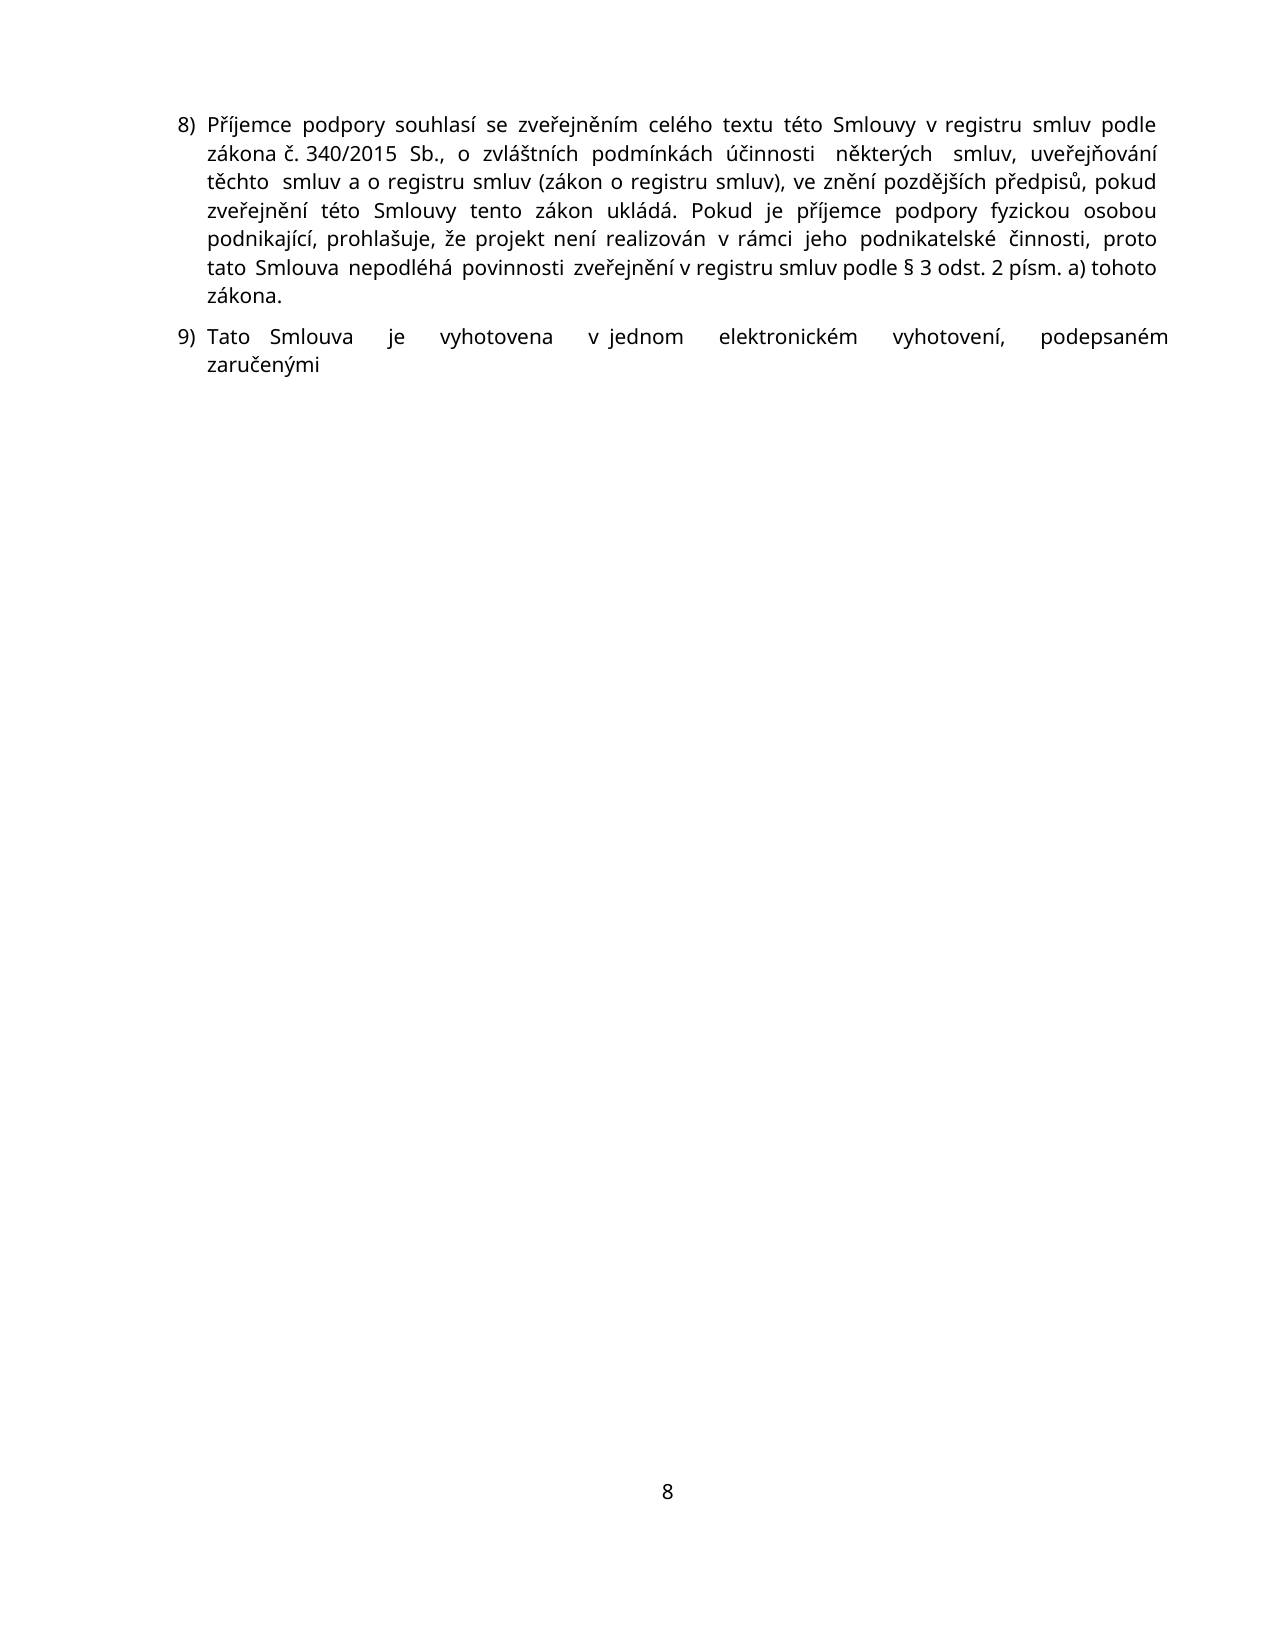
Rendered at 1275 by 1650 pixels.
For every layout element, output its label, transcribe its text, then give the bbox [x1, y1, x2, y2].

list Příjemce podpory souhlasí se zveřejněním celého textu této Smlouvy v registru smluv podle zákona č. 340/2015 Sb., o zvláštních podmínkách účinnosti některých smluv, uveřejňování těchto smluv a o registru smluv (zákon o registru smluv), ve znění pozdějších předpisů, pokud zveřejnění této Smlouvy tento zákon ukládá. Pokud je příjemce podpory fyzickou osobou podnikající, prohlašuje, že projekt není realizován v rámci jeho podnikatelské činnosti, proto tato Smlouva nepodléhá povinnosti zveřejnění v registru smluv podle § 3 odst. 2 písm. a) tohoto zákona. [177, 110, 1157, 309]
list Tato Smlouva je vyhotovena v jednom elektronickém vyhotovení, podepsaném zaručenými [177, 322, 1169, 379]
